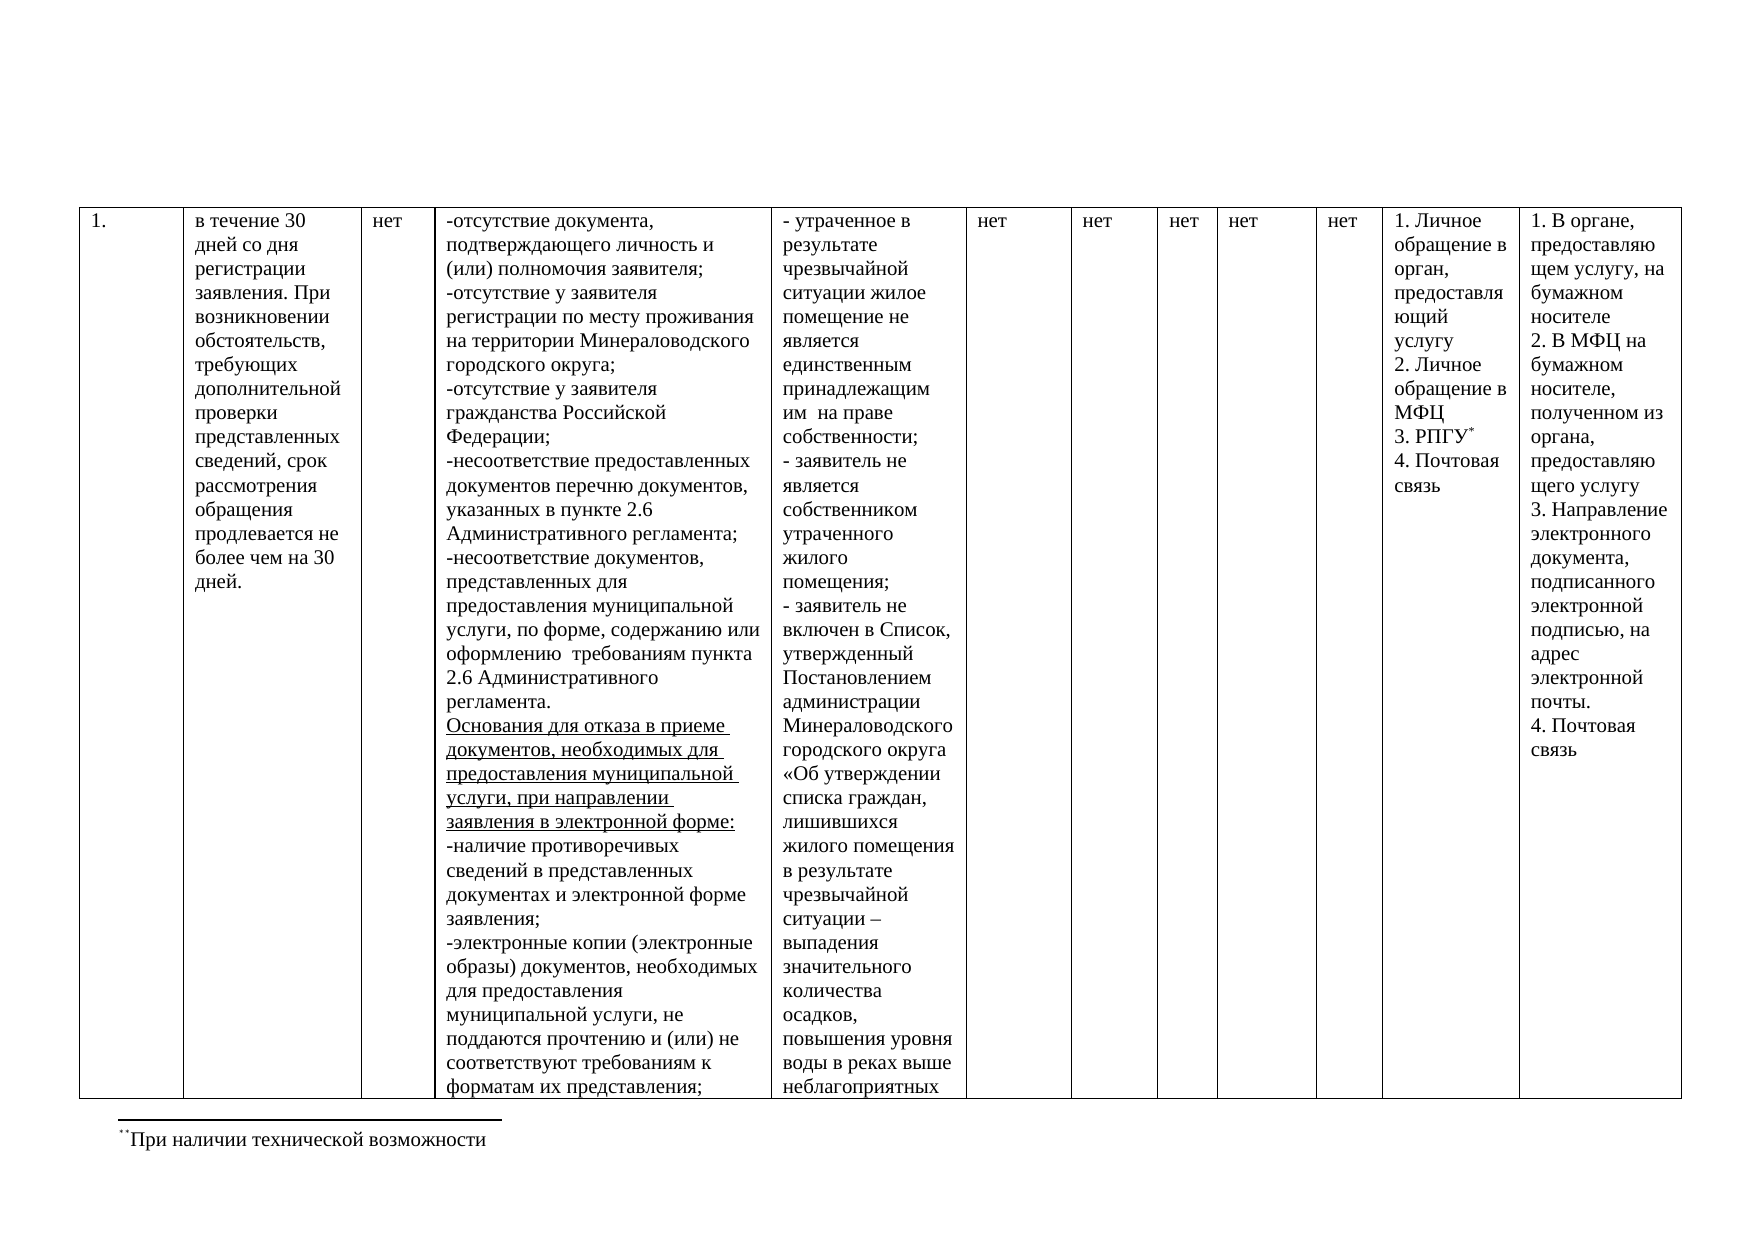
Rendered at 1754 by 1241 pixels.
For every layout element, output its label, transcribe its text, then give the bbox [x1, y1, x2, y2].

table_cell нет [362, 208, 434, 1098]
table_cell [1520, 208, 1681, 1098]
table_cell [772, 208, 966, 1098]
table_cell нет [1072, 208, 1157, 1098]
table_cell нет [967, 208, 1071, 1098]
table_cell 1. [80, 208, 183, 1098]
table_cell нет [1218, 208, 1316, 1098]
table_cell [184, 208, 361, 1098]
table_cell нет [1158, 208, 1217, 1098]
table_cell нет [1317, 208, 1382, 1098]
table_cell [1383, 208, 1519, 1098]
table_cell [436, 208, 771, 1098]
